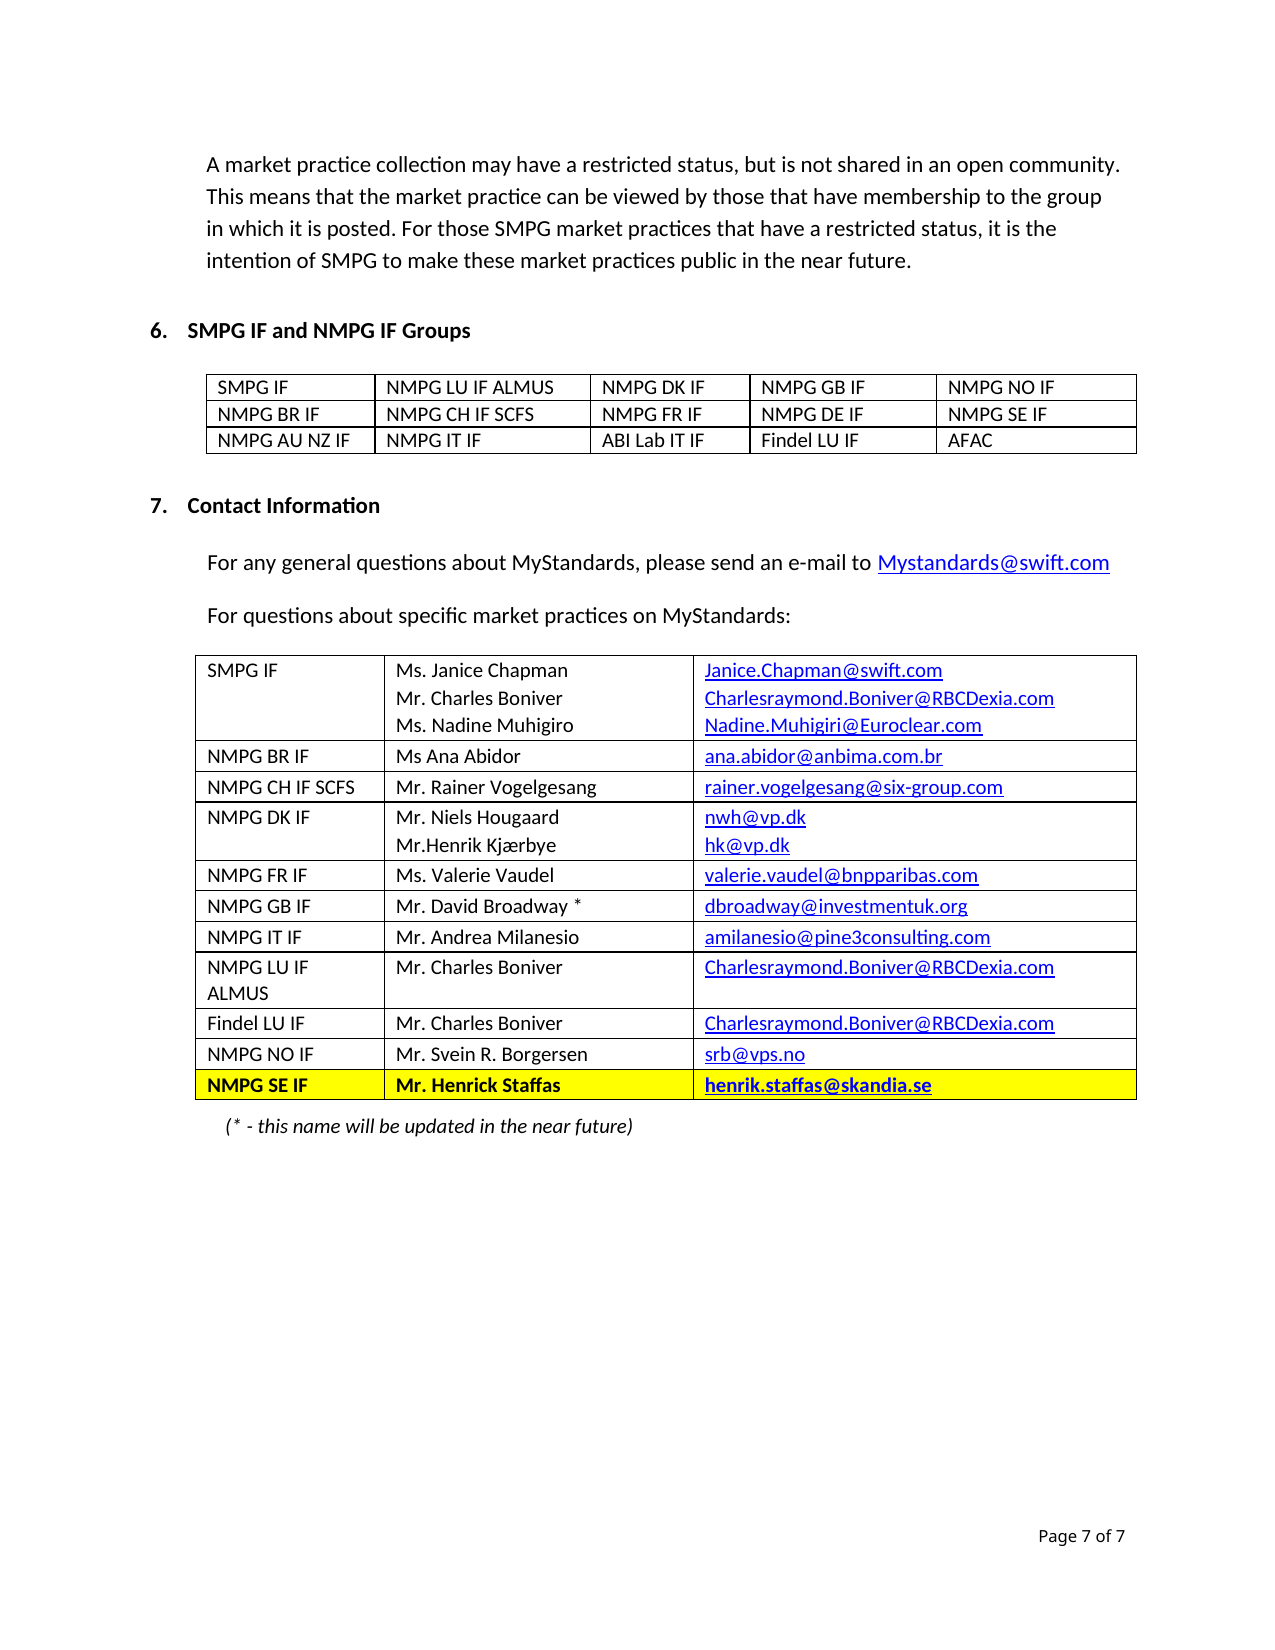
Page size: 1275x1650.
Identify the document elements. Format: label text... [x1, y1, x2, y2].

table_cell NMPG DE IF [751, 401, 936, 426]
table_header Janice.Chapman@swift.com Charlesraymond.Boniver@RBCDexia.com Nadine.Muhigiri@Euroclear.com [694, 656, 1136, 740]
table_cell nwh@vp.dk hk@vp.dk [694, 803, 1136, 859]
table_cell Mr. Charles Boniver [385, 953, 693, 1007]
table_cell Mr. Rainer Vogelgesang [385, 772, 693, 801]
table_cell Mr. Henrick Staffas [385, 1070, 693, 1099]
table_header NMPG LU IF ALMUS [376, 375, 590, 400]
table_cell Charlesraymond.Boniver@RBCDexia.com [694, 1009, 1136, 1038]
table_cell Findel LU IF [196, 1009, 384, 1038]
table_cell NMPG SE IF [937, 401, 1136, 426]
table_cell ABI Lab IT IF [591, 428, 749, 453]
table_cell Mr. David Broadway * [385, 891, 693, 921]
table_cell Mr. Niels Hougaard Mr.Henrik Kjærbye [385, 803, 693, 859]
text For any general questions about MyStandards, please send an e-mail to Mystandards@swift.com [207, 548, 1125, 577]
table_cell rainer.vogelgesang@six-group.com [694, 772, 1136, 801]
table_cell Mr. Svein R. Borgersen [385, 1039, 693, 1069]
table_cell NMPG DK IF [196, 803, 384, 859]
table_cell NMPG GB IF [196, 891, 384, 921]
table_cell NMPG AU NZ IF [207, 428, 374, 453]
subtitle SMPG IF and NMPG IF Groups [150, 316, 1125, 344]
table_cell NMPG LU IF ALMUS [196, 953, 384, 1007]
text A market practice collection may have a restricted status, but is not shared in an open community. This means that the market practice can be viewed by those that have membership to the group in which it is posted. For those SMPG market practices that have a restricted status, it is the intention of SMPG to make these market practices public in the near future. [206, 150, 1125, 274]
text For questions about specific market practices on MyStandards: [207, 602, 1125, 629]
table_cell Ms Ana Abidor [385, 741, 693, 771]
table_cell NMPG BR IF [196, 741, 384, 771]
table_cell NMPG SE IF [196, 1070, 384, 1099]
table_header NMPG NO IF [937, 375, 1136, 400]
table_cell valerie.vaudel@bnpparibas.com [694, 861, 1136, 890]
table_cell AFAC [937, 428, 1136, 453]
table_cell amilanesio@pine3consulting.com [694, 922, 1136, 951]
table_header Ms. Janice Chapman Mr. Charles Boniver Ms. Nadine Muhigiro [385, 656, 693, 740]
table_cell NMPG IT IF [196, 922, 384, 951]
table_cell henrik.staffas@skandia.se [694, 1070, 1136, 1099]
table_cell NMPG NO IF [196, 1039, 384, 1069]
table_cell NMPG BR IF [207, 401, 374, 426]
subtitle Contact Information [150, 491, 1125, 519]
table_header NMPG DK IF [591, 375, 749, 400]
table_cell Charlesraymond.Boniver@RBCDexia.com [694, 953, 1136, 1007]
table_header SMPG IF [207, 375, 374, 400]
table_cell dbroadway@investmentuk.org [694, 891, 1136, 921]
table_cell Mr. Charles Boniver [385, 1009, 693, 1038]
table_cell Ms. Valerie Vaudel [385, 861, 693, 890]
table_header SMPG IF [196, 656, 384, 740]
table_cell NMPG FR IF [591, 401, 749, 426]
table_header NMPG GB IF [751, 375, 936, 400]
table_cell srb@vps.no [694, 1039, 1136, 1069]
table_cell NMPG IT IF [376, 428, 590, 453]
table_cell NMPG CH IF SCFS [196, 772, 384, 801]
text (* - this name will be updated in the near future) [150, 1113, 1125, 1138]
table_cell NMPG FR IF [196, 861, 384, 890]
table_cell NMPG CH IF SCFS [376, 401, 590, 426]
table_cell ana.abidor@anbima.com.br [694, 741, 1136, 771]
table_cell Findel LU IF [751, 428, 936, 453]
table_cell Mr. Andrea Milanesio [385, 922, 693, 951]
